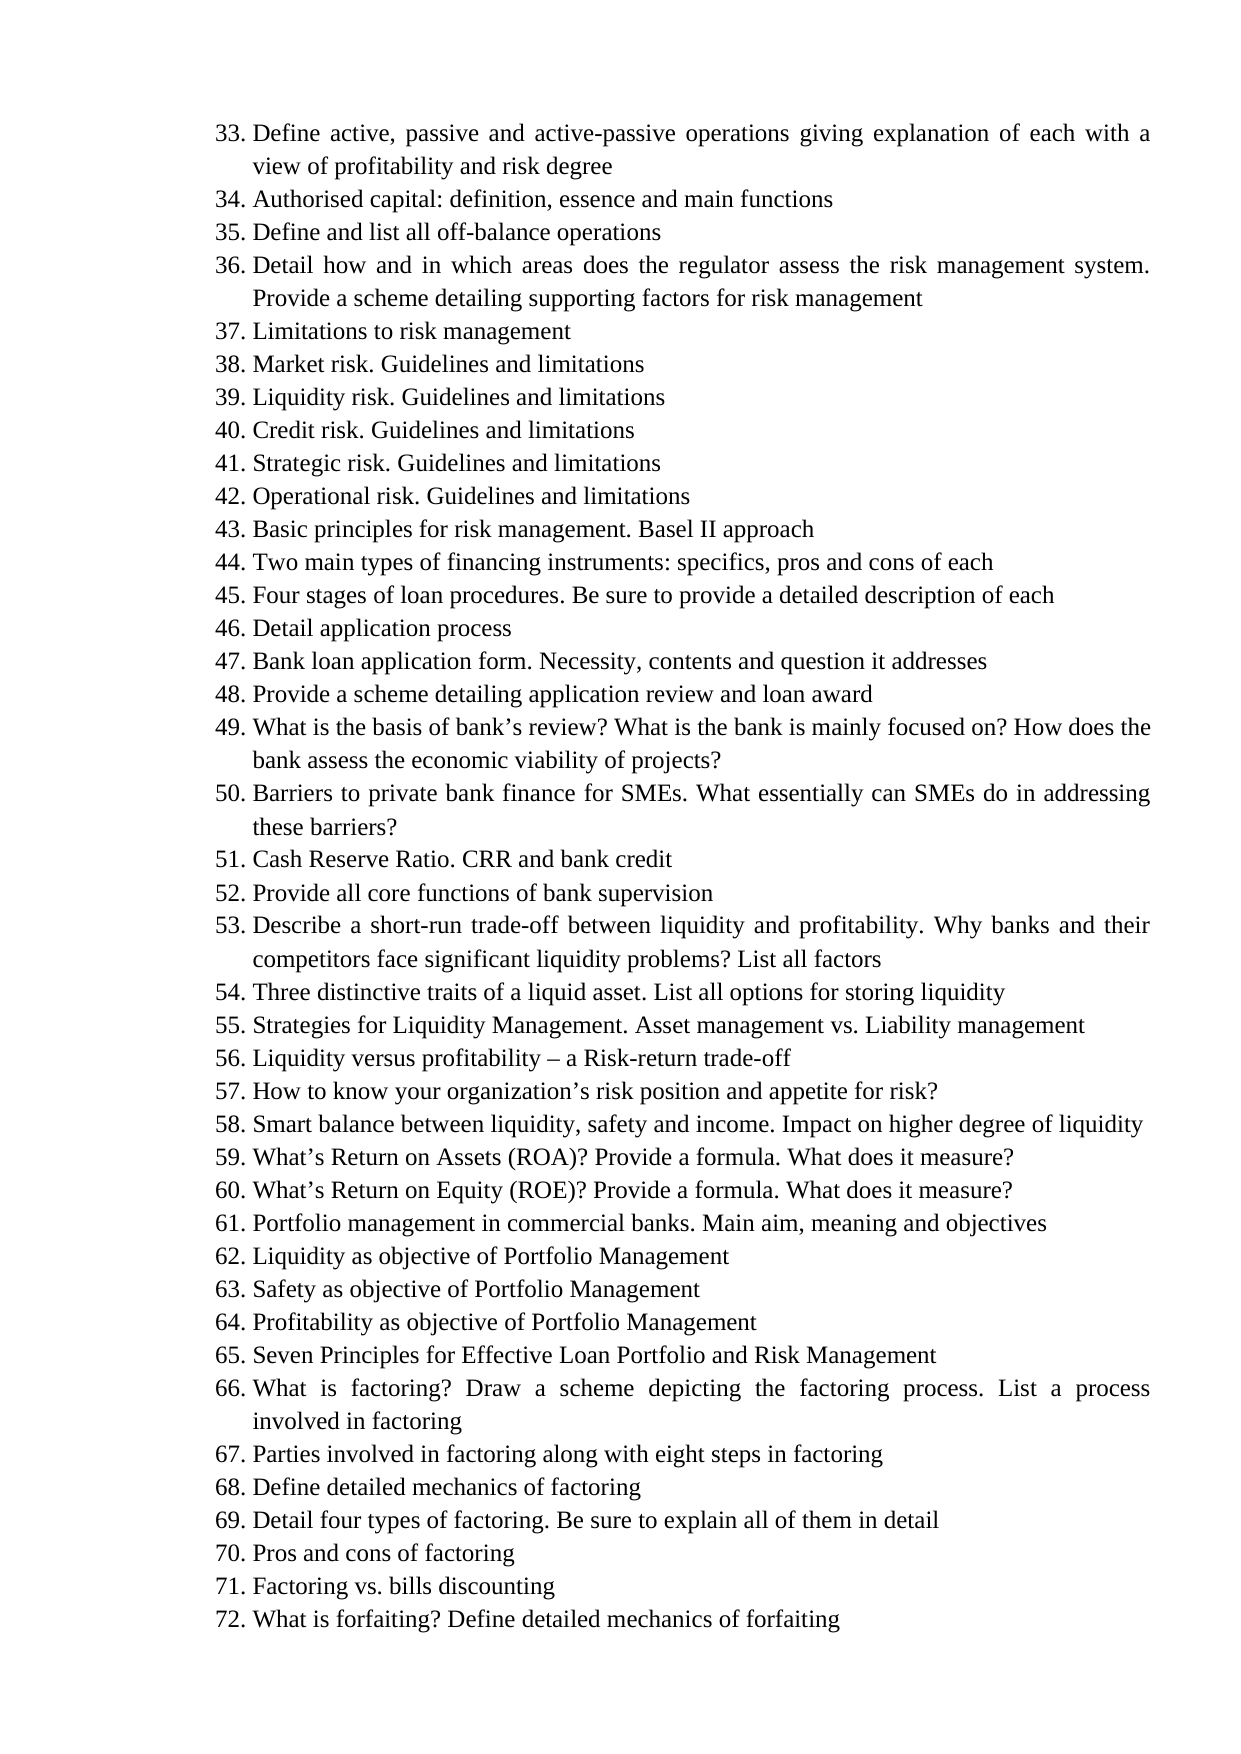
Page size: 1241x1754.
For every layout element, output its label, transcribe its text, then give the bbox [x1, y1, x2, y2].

list What is the basis of bank’s review? What is the bank is mainly focused on? How does the bank assess the economic viability of projects? [215, 712, 1152, 774]
list What’s Return on Equity (ROE)? Provide a formula. What does it measure? [215, 1175, 1152, 1203]
list What is factoring? Draw a scheme depicting the factoring process. List a process involved in factoring [215, 1373, 1152, 1435]
list Detail how and in which areas does the regulator assess the risk management system. Provide a scheme detailing supporting factors for risk management [215, 250, 1152, 312]
list Liquidity risk. Guidelines and limitations [215, 382, 1152, 411]
list Limitations to risk management [215, 316, 1152, 345]
list Seven Principles for Effective Loan Portfolio and Risk Management [215, 1340, 1152, 1369]
list Smart balance between liquidity, safety and income. Impact on higher degree of liquidity [215, 1109, 1152, 1137]
list Three distinctive traits of a liquid asset. List all options for storing liquidity [215, 977, 1152, 1005]
list Describe a short-run trade-off between liquidity and profitability. Why banks and their competitors face significant liquidity problems? List all factors [215, 911, 1152, 972]
list Parties involved in factoring along with eight steps in factoring [215, 1439, 1152, 1468]
list Profitability as objective of Portfolio Management [215, 1307, 1152, 1336]
list Two main types of financing instruments: specifics, pros and cons of each [215, 547, 1152, 576]
list Safety as objective of Portfolio Management [215, 1274, 1152, 1303]
list Four stages of loan procedures. Be sure to provide a detailed description of each [215, 580, 1152, 609]
list Bank loan application form. Necessity, contents and question it addresses [215, 646, 1152, 675]
list What’s Return on Assets (ROA)? Provide a formula. What does it measure? [215, 1142, 1152, 1171]
list Define and list all off-balance operations [215, 217, 1152, 246]
list Operational risk. Guidelines and limitations [215, 481, 1152, 510]
list Provide all core functions of bank supervision [215, 878, 1152, 906]
list Authorised capital: definition, essence and main functions [215, 184, 1152, 213]
list Detail four types of factoring. Be sure to explain all of them in detail [215, 1505, 1152, 1534]
list Strategies for Liquidity Management. Asset management vs. Liability management [215, 1010, 1152, 1038]
list Market risk. Guidelines and limitations [215, 349, 1152, 378]
list Factoring vs. bills discounting [215, 1571, 1152, 1600]
list Credit risk. Guidelines and limitations [215, 415, 1152, 444]
list Pros and cons of factoring [215, 1538, 1152, 1567]
list How to know your organization’s risk position and appetite for risk? [215, 1076, 1152, 1104]
list Detail application process [215, 613, 1152, 642]
list Define detailed mechanics of factoring [215, 1472, 1152, 1501]
list Barriers to private bank finance for SMEs. What essentially can SMEs do in addressing these barriers? [215, 778, 1152, 840]
list Provide a scheme detailing application review and loan award [215, 679, 1152, 708]
list Liquidity as objective of Portfolio Management [215, 1241, 1152, 1269]
list What is forfaiting? Define detailed mechanics of forfaiting [215, 1604, 1152, 1633]
list Basic principles for risk management. Basel II approach [215, 514, 1152, 543]
list Cash Reserve Ratio. CRR and bank credit [215, 844, 1152, 873]
list Portfolio management in commercial banks. Main aim, meaning and objectives [215, 1208, 1152, 1237]
list Liquidity versus profitability – a Risk-return trade-off [215, 1043, 1152, 1071]
list Define active, passive and active-passive operations giving explanation of each with a view of profitability and risk degree [215, 118, 1152, 180]
list Strategic risk. Guidelines and limitations [215, 448, 1152, 477]
